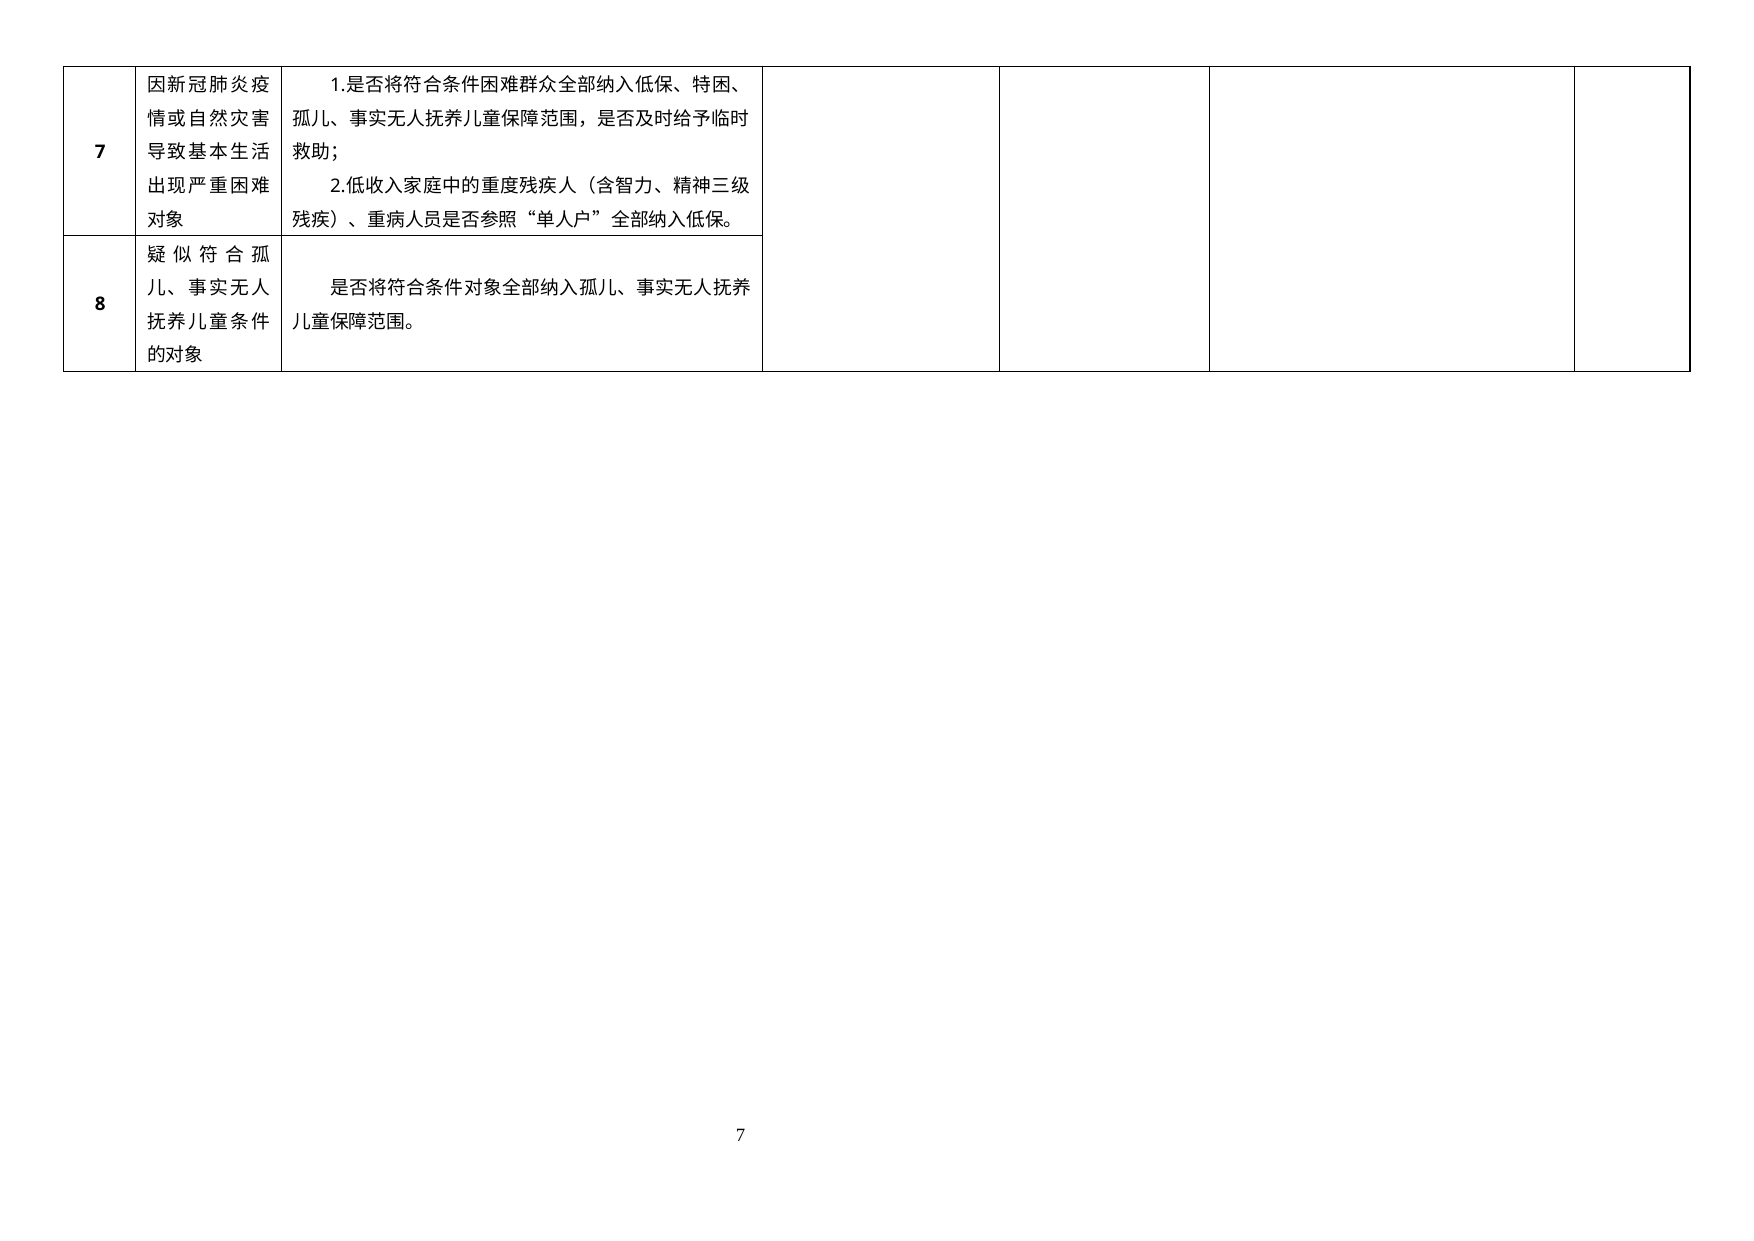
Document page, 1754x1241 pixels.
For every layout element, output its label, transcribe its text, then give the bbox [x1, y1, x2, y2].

table_cell 因新冠肺炎疫情或自然灾害导致基本生活出现严重困难对象 [136, 67, 281, 235]
table_cell 疑似符合孤儿、事实无人抚养儿童条件的对象 [136, 236, 281, 371]
table_cell 1.是否将符合条件困难群众全部纳入低保、特困、孤儿、事实无人抚养儿童保障范围，是否及时给予临时救助； 2.低收入家庭中的重度残疾人（含智力、精神三级残疾）、重病人员是否参照“单人户”全部纳入低保。 [282, 67, 762, 235]
table_cell 8 [64, 236, 135, 371]
table_cell 是否将符合条件对象全部纳入孤儿、事实无人抚养儿童保障范围。 [282, 236, 762, 371]
table_cell 7 [64, 67, 135, 235]
